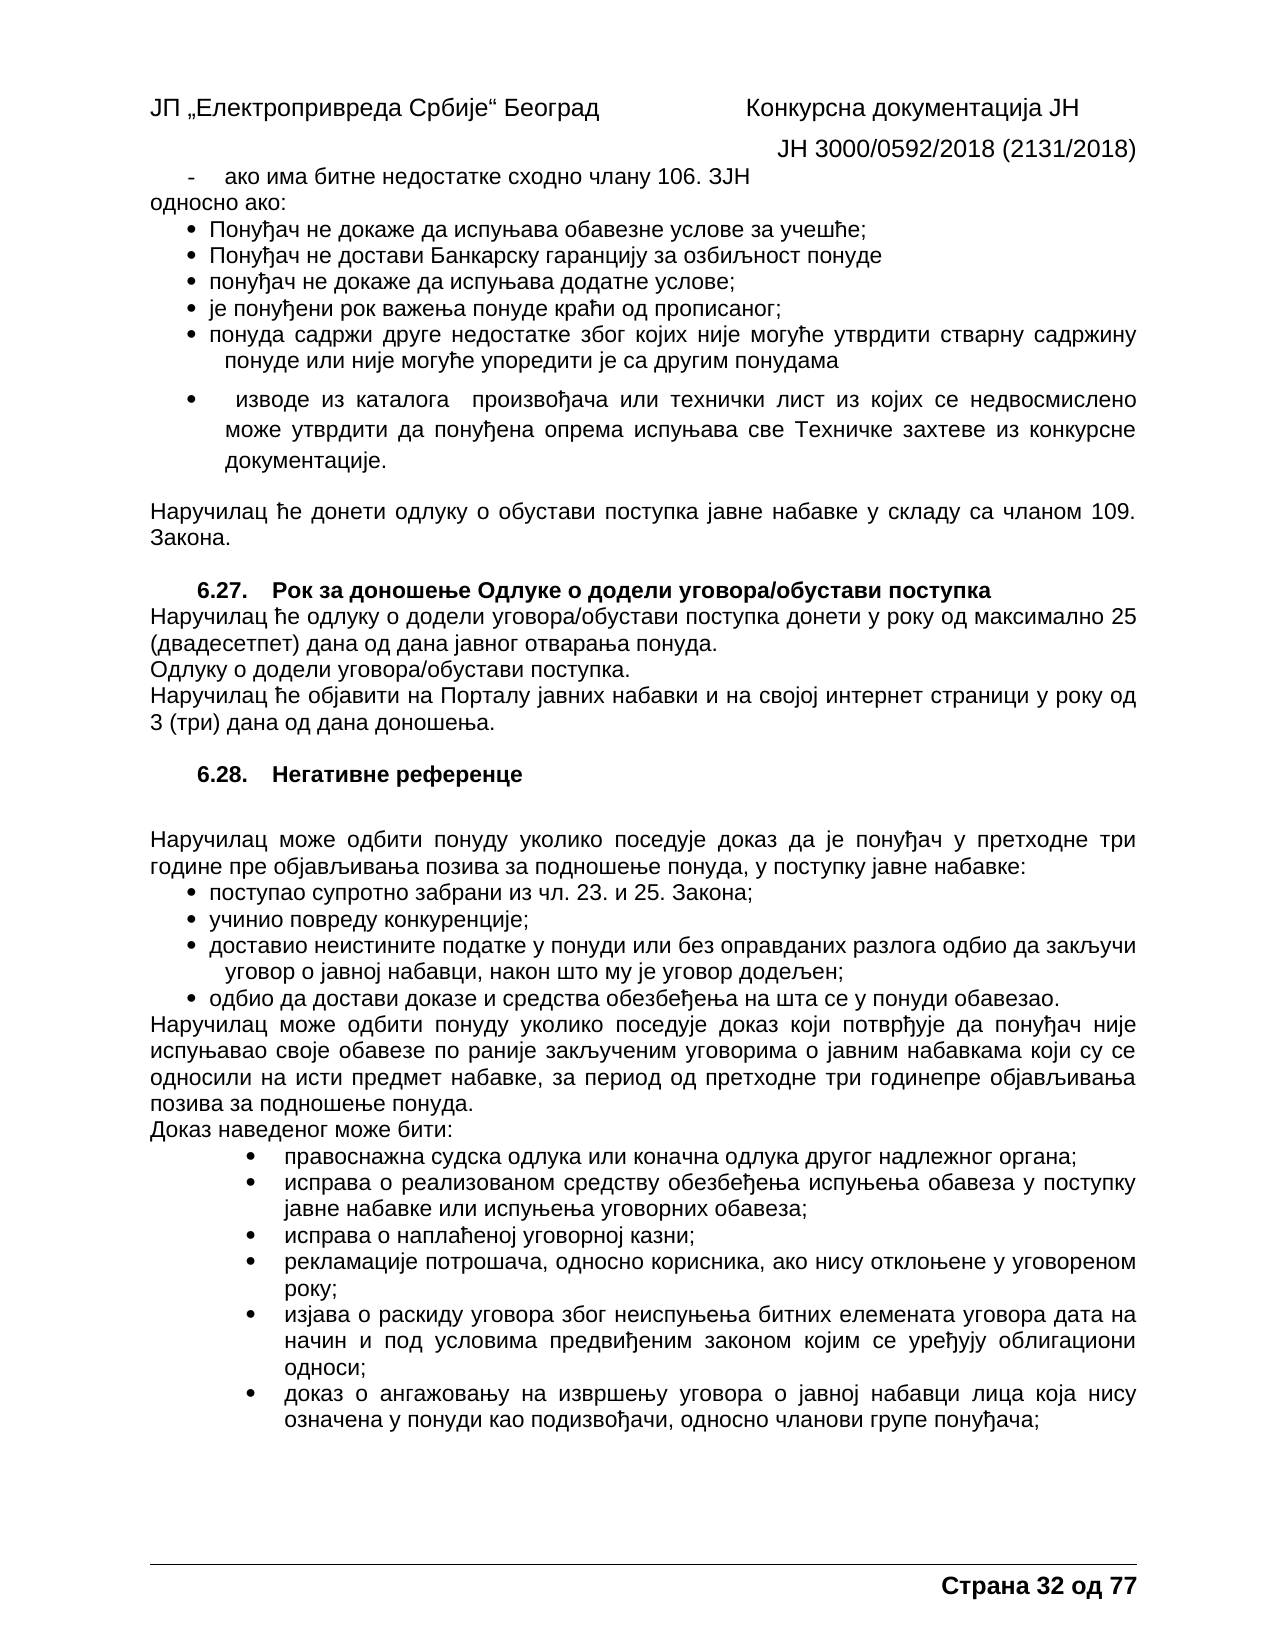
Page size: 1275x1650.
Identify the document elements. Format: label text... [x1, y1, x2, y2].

list је понуђени рок важења понуде краћи од прописаног; [187, 295, 1137, 321]
list одбио да достави доказе и средства обезбеђења на шта се у понуди обавезао. [187, 984, 1137, 1011]
list односно ако: [150, 189, 1137, 216]
list Рок за доношење Одлуке о додели уговора/обустави поступка [197, 577, 1137, 603]
text Наручилац ће донети одлуку о обустави поступка јавне набавке у складу са чланом 109. Закона. [150, 498, 1137, 550]
text Одлуку о додели уговора/обустави поступка. [150, 656, 1137, 682]
list Понуђач не достави Банкарску гаранцију за озбиљност понуде [187, 242, 1137, 268]
list Негативне референце [197, 761, 1137, 788]
text Наручилац може одбити понуду уколико поседује доказ да је понуђач у претходне три године пре објављивања позива за подношење понуда, у поступку јавне набавке: [150, 826, 1137, 879]
list исправа о реализованом средству обезбеђења испуњења обавеза у поступку јавне набавке или испуњења уговорних обавеза; [247, 1169, 1137, 1222]
list ако има битне недостатке сходно члану 106. ЗЈН [187, 163, 1110, 189]
text Наручилац може одбити понуду уколико поседује доказ који потврђује да понуђач није испуњавао своје обавезе по раније закљученим уговорима о јавним набавкама који су се односили на исти предмет набавке, за период од претходне три годинепре објављивања позива за подношење понуда. [150, 1011, 1137, 1116]
list рекламације потрошача, односно корисника, ако нису отклоњене у уговореном року; [247, 1248, 1137, 1301]
list изјава о раскиду уговора због неиспуњења битних елемената уговора дата на начин и под условима предвиђеним законом којим се уређују облигациони односи; [247, 1301, 1137, 1380]
list исправа о наплаћеној уговорној казни; [247, 1222, 1137, 1248]
text Наручилац ће објавити на Порталу јавних набавки и на својој интернет страници у року од 3 (три) дана од дана доношења. [150, 682, 1137, 735]
list Понуђач не докаже да испуњава обавезне услове за учешће; [187, 216, 1137, 242]
list доказ о ангажовању на извршењу уговора о јавној набавци лица која нису означена у понуди као подизвођачи, односно чланови групе понуђача; [247, 1380, 1137, 1433]
text Доказ наведеног може бити: [150, 1116, 1137, 1143]
text Наручилац ће одлуку о додели уговора/обустави поступка донети у року од максимално 25 (двадесетпет) дана од дана јавног отварања понуда. [150, 603, 1137, 656]
list учинио повреду конкуренције; [187, 906, 1137, 932]
list правоснажна судска одлука или коначна одлука другог надлежног органа; [247, 1143, 1137, 1169]
list изводе из каталога произвођача или технички лист из којих се недвосмислено може утврдити да понуђена опрема испуњава све Техничке захтеве из конкурсне документације. [187, 386, 1137, 473]
list доставио неистините податке у понуди или без оправданих разлога одбио да закључи уговор о јавној набавци, након што му је уговор додељен; [187, 932, 1137, 984]
list понуђач не докаже да испуњава додатне услове; [187, 268, 1137, 295]
list понуда садржи друге недостатке због којих није могуће утврдити стварну садржину понуде или није могуће упоредити је са другим понудама [187, 321, 1137, 374]
list поступао супротно забрани из чл. 23. и 25. Закона; [187, 879, 1137, 906]
